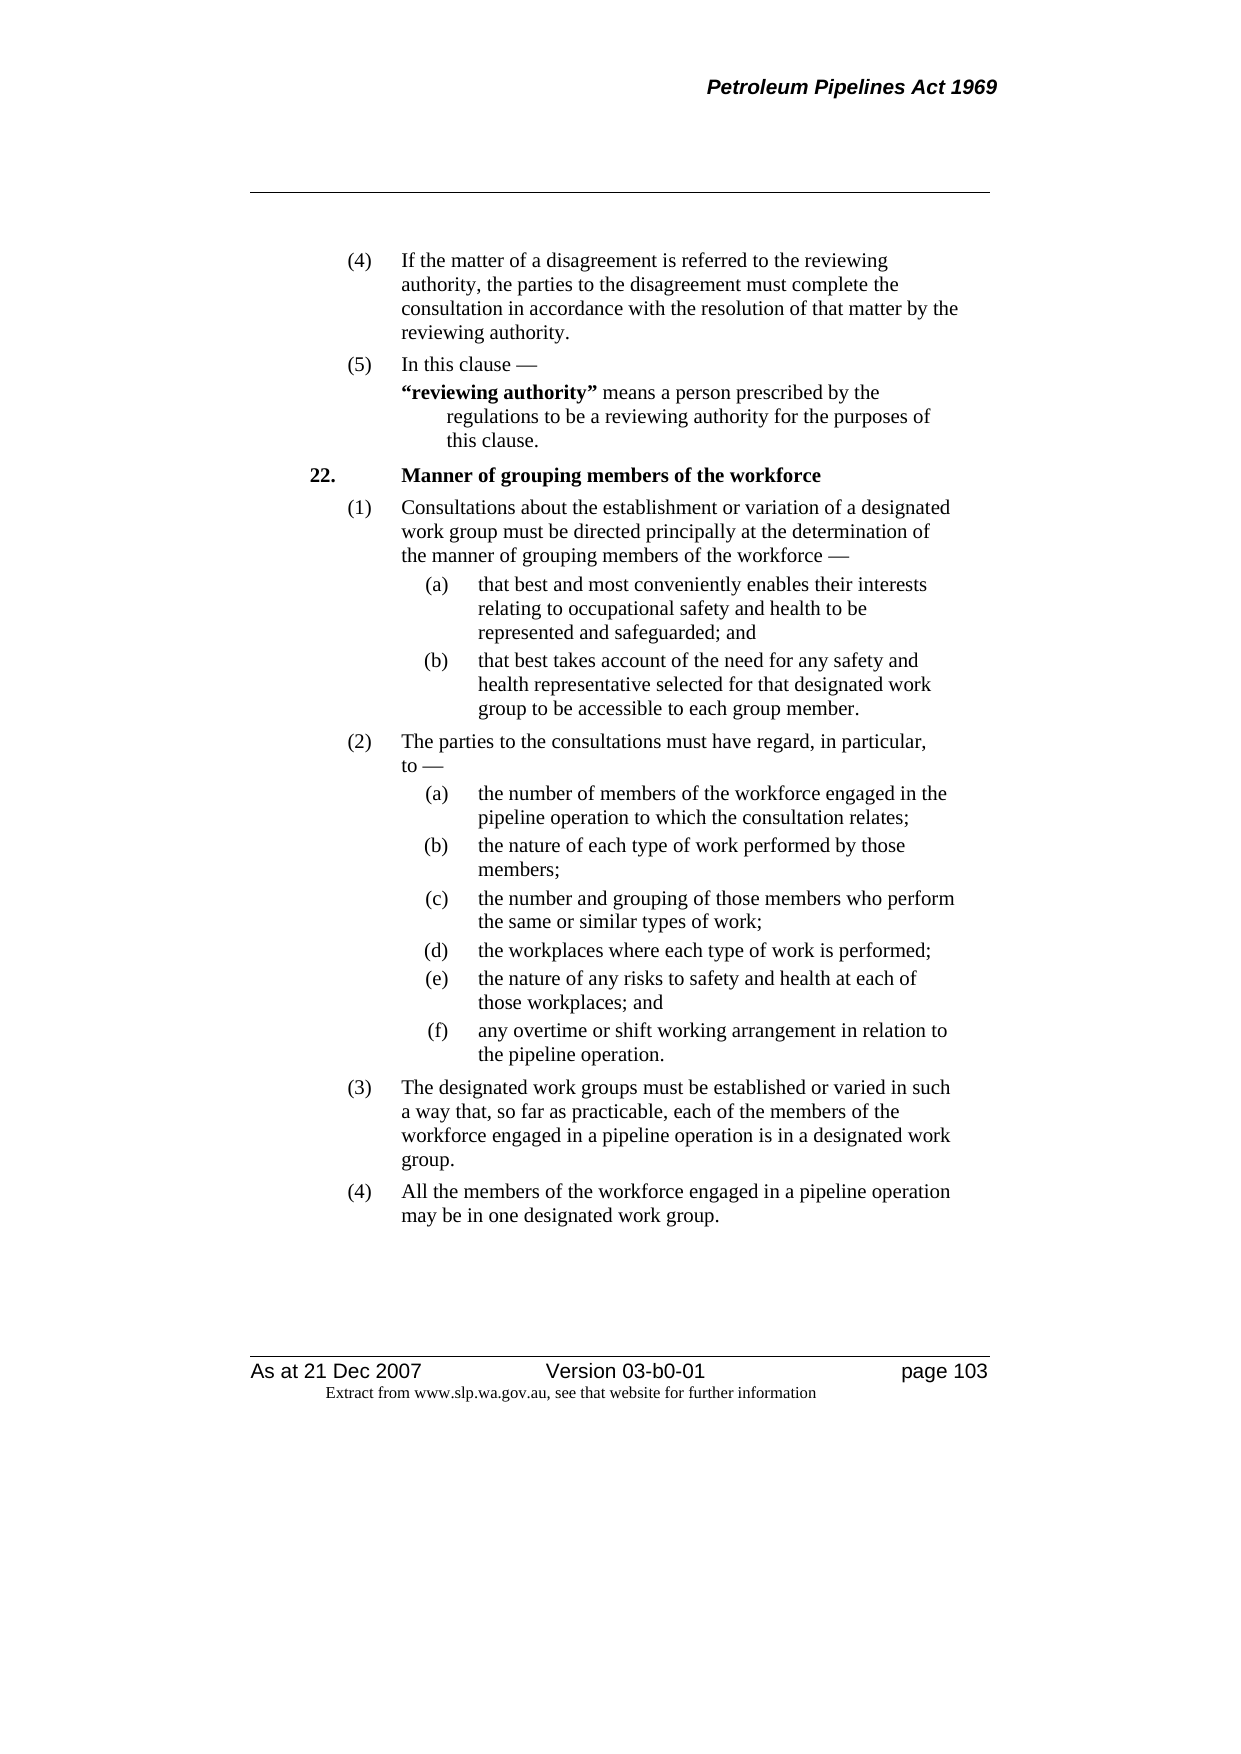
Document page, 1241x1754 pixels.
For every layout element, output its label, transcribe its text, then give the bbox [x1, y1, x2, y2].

text (5) In this clause — [312, 352, 960, 376]
text (f) any overtime or shift working arrangement in relation to the pipeline operation. [389, 1018, 960, 1066]
text (2) The parties to the consultations must have regard, in particular, to — [312, 728, 960, 777]
text (a) the number of members of the workforce engaged in the pipeline operation to which the consultation relates; [389, 781, 960, 829]
text (4) If the matter of a disagreement is referred to the reviewing authority, the parties to the disagreement must complete the consultation in accordance with the resolution of that matter by the reviewing authority. [312, 247, 960, 344]
text (3) The designated work groups must be established or varied in such a way that, so far as practicable, each of the members of the workforce engaged in a pipeline operation is in a designated work group. [312, 1075, 960, 1171]
subtitle 22. Manner of grouping members of the workforce [309, 463, 960, 487]
text (e) the nature of any risks to safety and health at each of those workplaces; and [389, 966, 960, 1014]
text (b) that best takes account of the need for any safety and health representative selected for that designated work group to be accessible to each group member. [389, 648, 960, 720]
text (d) the workplaces where each type of work is performed; [389, 938, 960, 962]
text “reviewing authority” means a person prescribed by the regulations to be a reviewing authority for the purposes of this clause. [368, 380, 960, 452]
text (b) the nature of each type of work performed by those members; [389, 833, 960, 881]
text (1) Consultations about the establishment or variation of a designated work group must be directed principally at the determination of the manner of grouping members of the workforce — [312, 495, 960, 567]
text (a) that best and most conveniently enables their interests relating to occupational safety and health to be represented and safeguarded; and [389, 572, 960, 644]
text (c) the number and grouping of those members who perform the same or similar types of work; [389, 885, 960, 933]
text (4) All the members of the workforce engaged in a pipeline operation may be in one designated work group. [312, 1179, 960, 1227]
